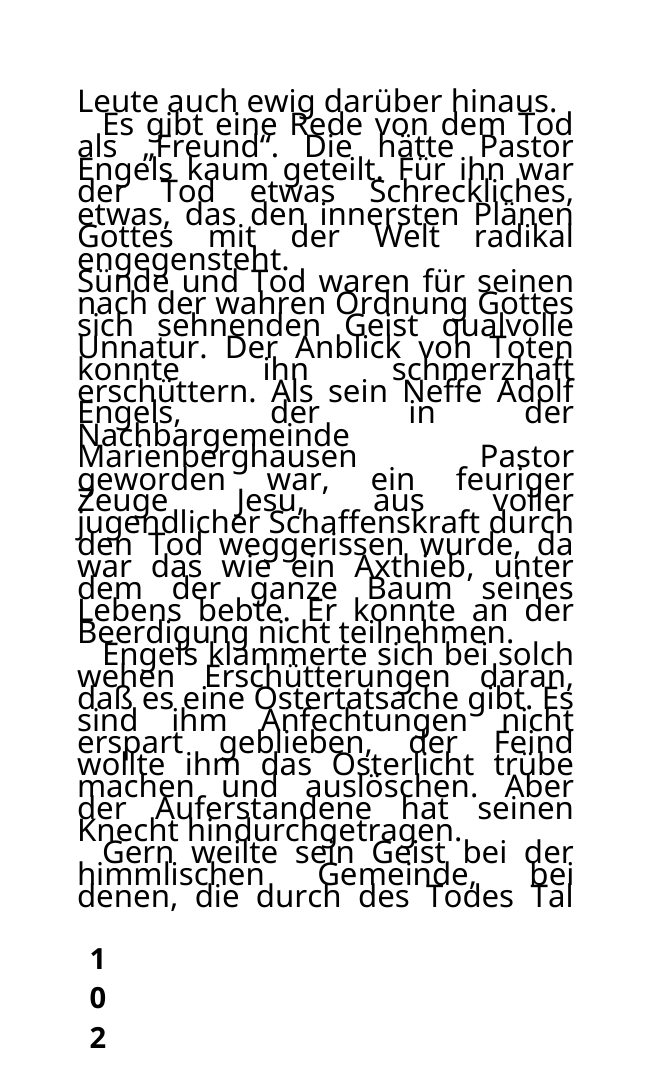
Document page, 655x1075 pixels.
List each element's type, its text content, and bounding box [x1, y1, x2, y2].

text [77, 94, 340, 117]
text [77, 846, 574, 912]
text Es gibt eine Rede von dem Tod als „Freund“. Die hätte Pastor Engels kaum geteilt. Für ihn war der Tod etwas Schreckliches, etwas, das den innersten Plänen Gottes mit der Welt radikal engegensteht. [77, 117, 574, 274]
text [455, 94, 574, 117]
text Sünde und Tod waren für seinen nach der wahren Ordnung Gottes sich sehnenden Geist qualvolle Unnatur. Der Anblick von Toten konnte ihn schmerzhaft erschüttern. Als sein Neffe Adolf Engels, der in der Nachbargemeinde Marienberghausen Pastor geworden war, ein feuriger Zeuge Jesu, aus voller jugendlicher Schaffenskraft durch den Tod weggerissen wurde, da war das wie ein Axthieb, unter dem der ganze Baum seines Lebens bebte. Er konnte an der Beerdigung nicht teilnehmen. [77, 274, 574, 648]
text Engels klammerte sich bei solch wehen Erschütterungen daran, daß es eine Ostertatsache gibt. Es sind ihm Anfechtungen nicht erspart geblieben, der Feind wollte ihm das Osterlicht trübe machen und auslöschen. Aber der Auferstandene hat seinen Knecht hindurchgetragen. [77, 648, 574, 846]
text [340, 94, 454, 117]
